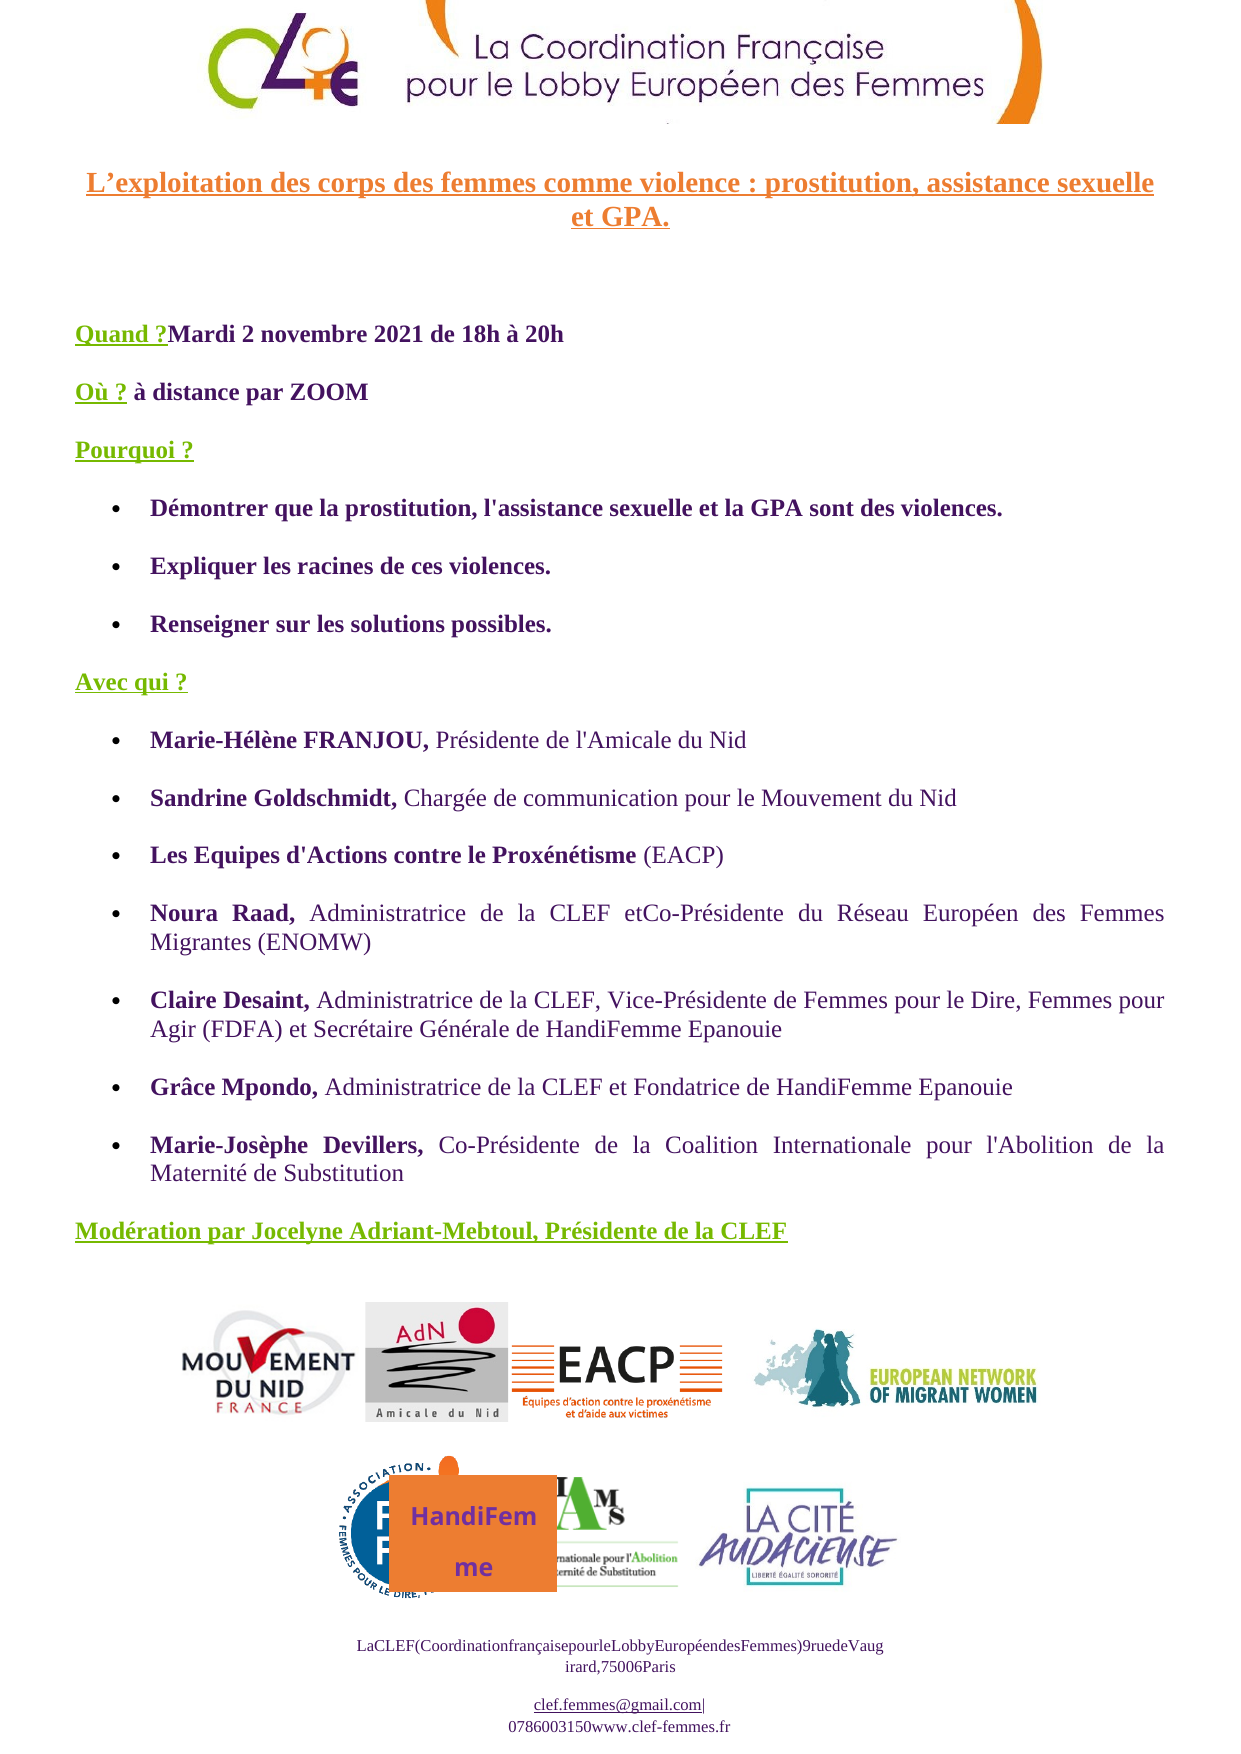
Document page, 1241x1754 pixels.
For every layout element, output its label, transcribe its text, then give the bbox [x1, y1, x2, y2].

text Pourquoi ? [75, 435, 1165, 464]
picture [332, 1452, 909, 1601]
list Marie-Hélène FRANJOU, Présidente de l'Amicale du Nid [112, 725, 1165, 753]
list Démontrer que la prostitution, l'assistance sexuelle et la GPA sont des violences. [112, 493, 1165, 522]
list Les Equipes d'Actions contre le Proxénétisme (EACP) [112, 841, 1165, 869]
text Quand ?Mardi 2 novembre 2021 de 18h à 20h [75, 319, 1165, 348]
text L’exploitation des corps des femmes comme violence : prostitution, assistance sexuelle et GPA. [75, 165, 1165, 232]
list Claire Desaint, Administratrice de la CLEF, Vice-Présidente de Femmes pour le Dire, Femmes pour Agir (FDFA) et Secrétaire Générale de HandiFemme Epanouie [112, 985, 1165, 1043]
text Modération par Jocelyne Adriant-Mebtoul, Présidente de la CLEF [75, 1216, 1165, 1245]
text Où ? à distance par ZOOM [75, 377, 1165, 406]
list Marie-Josèphe Devillers, Co-Présidente de la Coalition Internationale pour l'Abolition de la Maternité de Substitution [112, 1130, 1165, 1187]
list Renseigner sur les solutions possibles. [112, 609, 1165, 638]
picture [173, 1302, 1067, 1422]
text Avec qui ? [75, 667, 1165, 696]
list Grâce Mpondo, Administratrice de la CLEF et Fondatrice de HandiFemme Epanouie [112, 1072, 1165, 1101]
list Expliquer les racines de ces violences. [112, 551, 1165, 580]
list Noura Raad, Administratrice de la CLEF etCo-Présidente du Réseau Européen des Femmes Migrantes (ENOMW) [112, 898, 1165, 956]
list Sandrine Goldschmidt, Chargée de communication pour le Mouvement du Nid [112, 783, 1165, 811]
picture [196, 0, 1044, 124]
